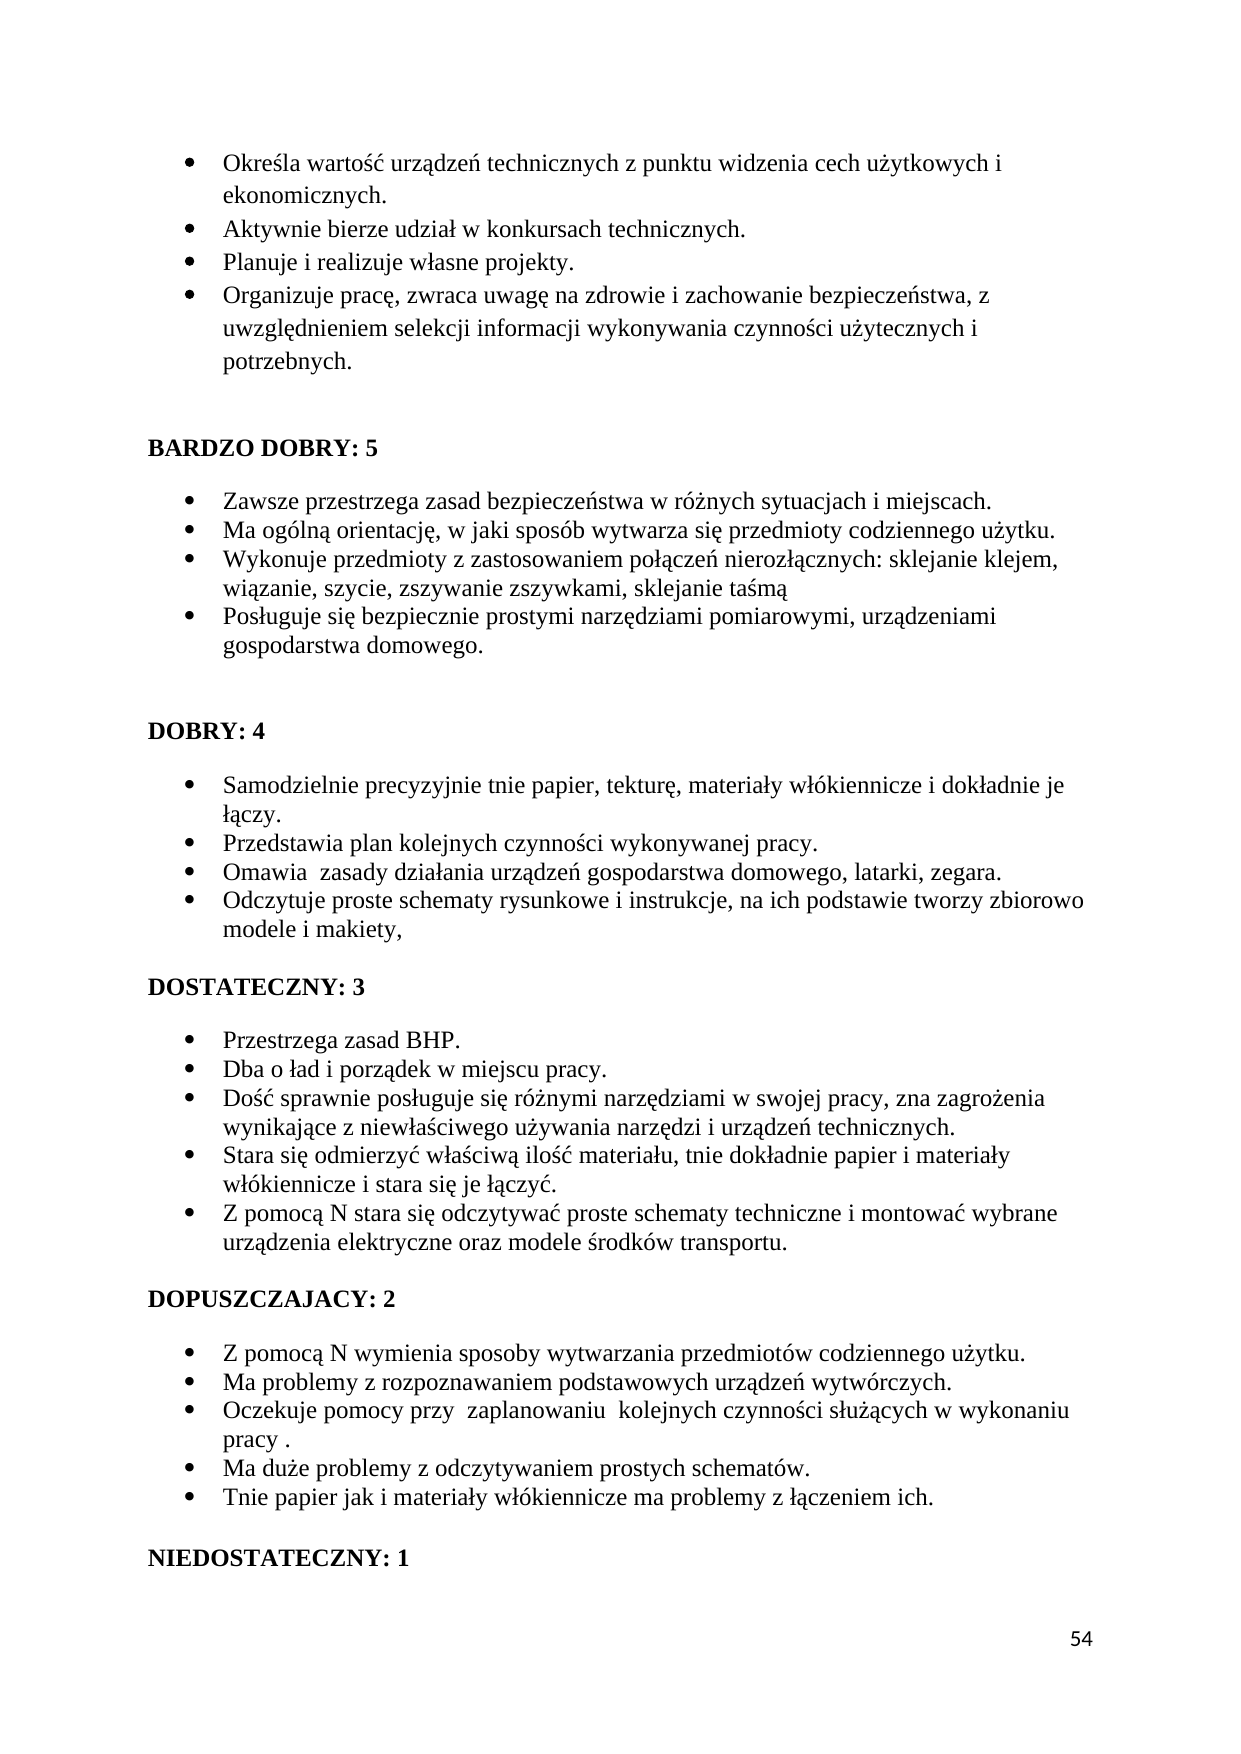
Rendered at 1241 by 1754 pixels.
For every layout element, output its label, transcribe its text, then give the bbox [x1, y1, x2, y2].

list Dość sprawnie posługuje się różnymi narzędziami w swojej pracy, zna zagrożenia wynikające z niewłaściwego używania narzędzi i urządzeń technicznych. [185, 1083, 1093, 1140]
text DOPUSZCZAJACY: 2 [148, 1284, 1093, 1313]
list Określa wartość urządzeń technicznych z punktu widzenia cech użytkowych i ekonomicznych. [185, 148, 1093, 209]
text DOSTATECZNY: 3 [148, 972, 1093, 1000]
list Zawsze przestrzega zasad bezpieczeństwa w różnych sytuacjach i miejscach. [185, 486, 1093, 515]
list Ma ogólną orientację, w jaki sposób wytwarza się przedmioty codziennego użytku. [185, 515, 1093, 544]
list Samodzielnie precyzyjnie tnie papier, tekturę, materiały włókiennicze i dokładnie je łączy. [185, 770, 1093, 828]
list Wykonuje przedmioty z zastosowaniem połączeń nierozłącznych: sklejanie klejem, wiązanie, szycie, zszywanie zszywkami, sklejanie taśmą [185, 544, 1093, 601]
list Organizuje pracę, zwraca uwagę na zdrowie i zachowanie bezpieczeństwa, z uwzględnieniem selekcji informacji wykonywania czynności użytecznych i potrzebnych. [185, 280, 1093, 374]
list Omawia zasady działania urządzeń gospodarstwa domowego, latarki, zegara. [185, 857, 1093, 885]
list Ma problemy z rozpoznawaniem podstawowych urządzeń wytwórczych. [185, 1367, 1093, 1396]
list Z pomocą N wymienia sposoby wytwarzania przedmiotów codziennego użytku. [185, 1338, 1093, 1367]
list Z pomocą N stara się odczytywać proste schematy techniczne i montować wybrane urządzenia elektryczne oraz modele środków transportu. [185, 1198, 1093, 1255]
text DOBRY: 4 [148, 716, 1093, 745]
list Dba o ład i porządek w miejscu pracy. [185, 1054, 1093, 1083]
list Tnie papier jak i materiały włókiennicze ma problemy z łączeniem ich. [185, 1482, 1093, 1511]
text BARDZO DOBRY: 5 [148, 433, 1093, 461]
text NIEDOSTATECZNY: 1 [148, 1543, 1093, 1572]
list Odczytuje proste schematy rysunkowe i instrukcje, na ich podstawie tworzy zbiorowo modele i makiety, [185, 885, 1093, 943]
list Przestrzega zasad BHP. [185, 1025, 1093, 1054]
list Stara się odmierzyć właściwą ilość materiału, tnie dokładnie papier i materiały włókiennicze i stara się je łączyć. [185, 1140, 1093, 1198]
list Oczekuje pomocy przy zaplanowaniu kolejnych czynności służących w wykonaniu pracy . [185, 1396, 1093, 1453]
list Aktywnie bierze udział w konkursach technicznych. [185, 214, 1093, 242]
list Ma duże problemy z odczytywaniem prostych schematów. [185, 1453, 1093, 1482]
list Posługuje się bezpiecznie prostymi narzędziami pomiarowymi, urządzeniami gospodarstwa domowego. [185, 601, 1093, 659]
list Planuje i realizuje własne projekty. [185, 247, 1093, 275]
list Przedstawia plan kolejnych czynności wykonywanej pracy. [185, 828, 1093, 857]
